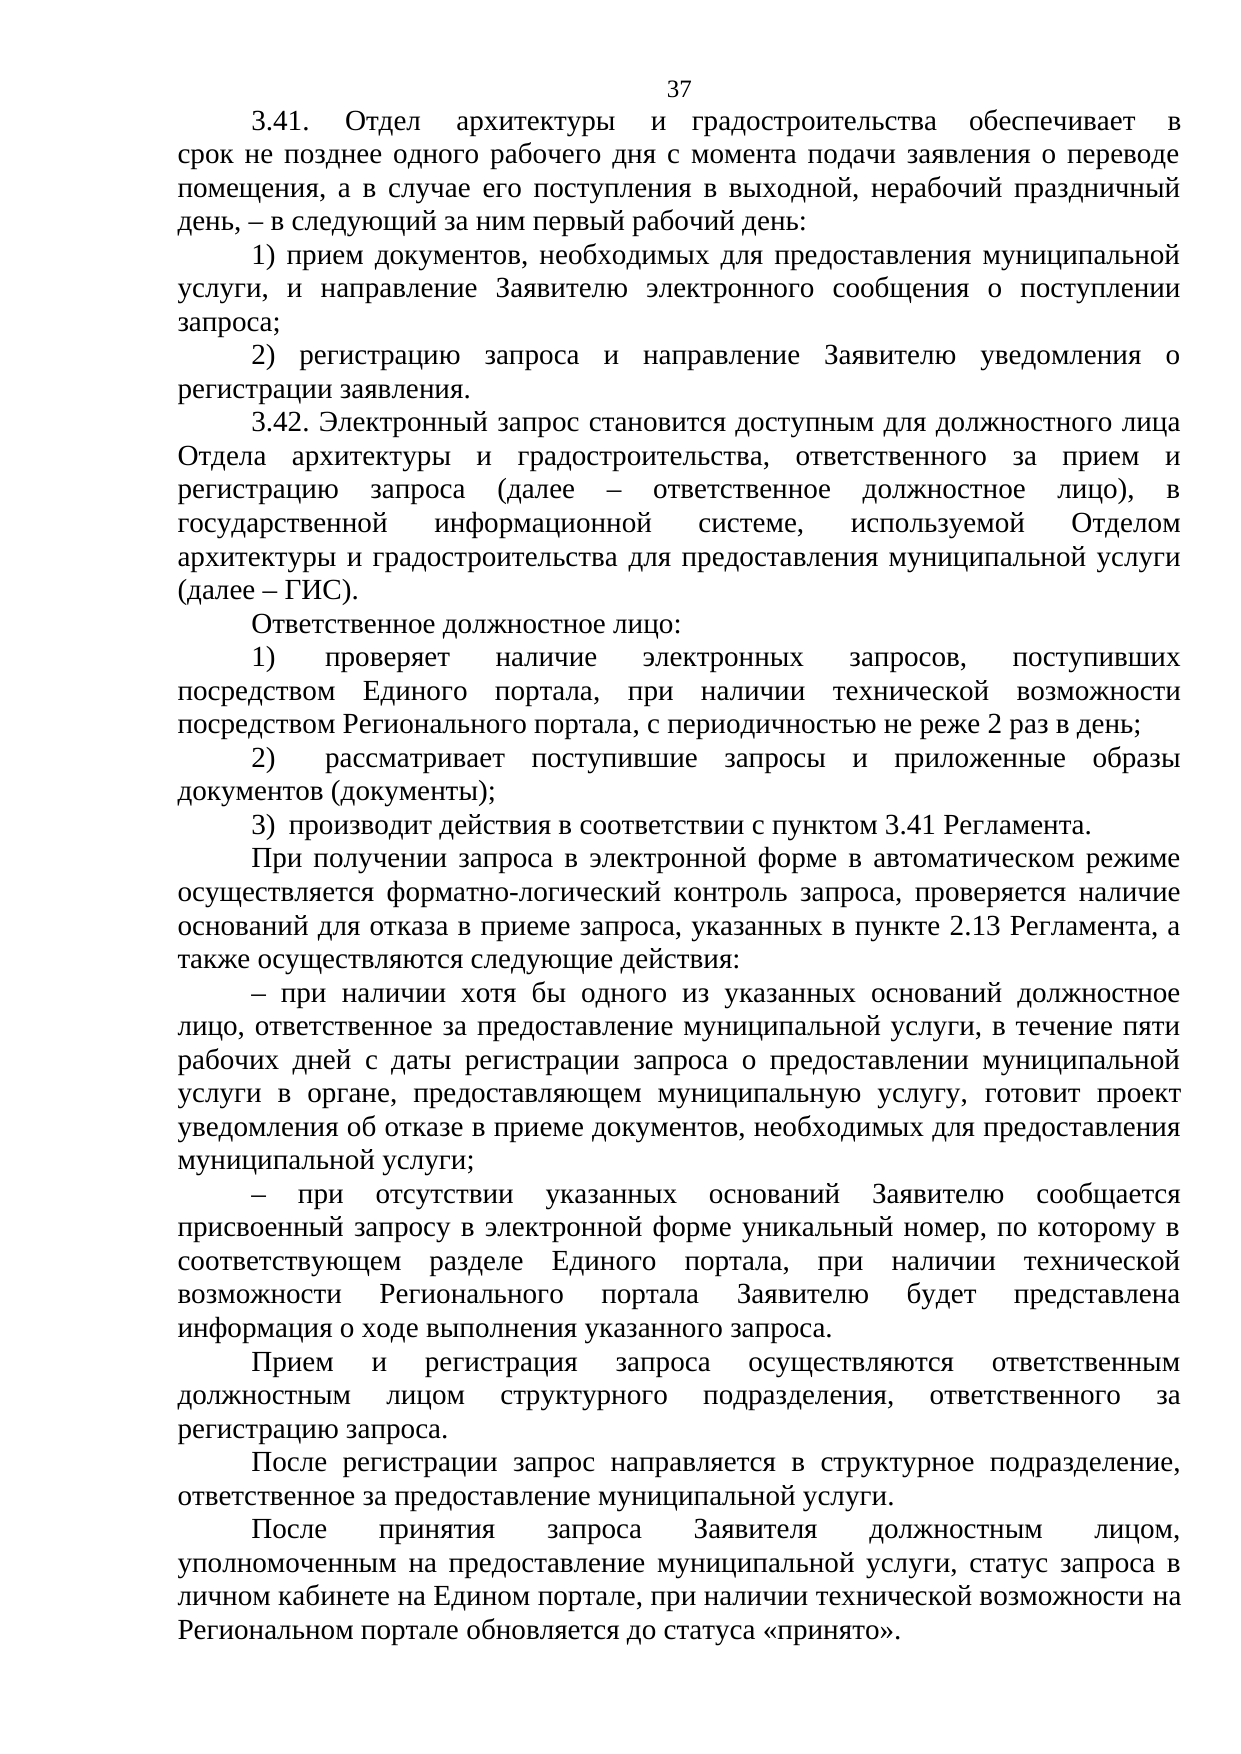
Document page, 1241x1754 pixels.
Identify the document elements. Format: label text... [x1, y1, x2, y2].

text После принятия запроса Заявителя должностным лицом, уполномоченным на предоставление муниципальной услуги, статус запроса в личном кабинете на Едином портале, при наличии технической возможности на Региональном портале обновляется до статуса «принято». [177, 1511, 1181, 1646]
text 3.41. Отдел архитектуры и градостроительства обеспечивает в срок не позднее одного рабочего дня с момента подачи заявления о переводе помещения, а в случае его поступления в выходной, нерабочий праздничный день, – в следующий за ним первый рабочий день: [177, 103, 1181, 237]
text 2) регистрацию запроса и направление Заявителю уведомления о регистрации заявления. [177, 337, 1181, 404]
list проверяет наличие электронных запросов, поступивших посредством Единого портала, при наличии технической возможности посредством Регионального портала, с периодичностью не реже 2 раз в день; [177, 639, 1181, 740]
text Прием и регистрация запроса осуществляются ответственным должностным лицом структурного подразделения, ответственного за регистрацию запроса. [177, 1344, 1181, 1444]
text При получении запроса в электронной форме в автоматическом режиме осуществляется форматно-логический контроль запроса, проверяется наличие оснований для отказа в приеме запроса, указанных в пункте 2.13 Регламента, а также осуществляются следующие действия: [177, 841, 1181, 975]
list рассматривает поступившие запросы и приложенные образы документов (документы); [177, 740, 1181, 807]
text 3.42. Электронный запрос становится доступным для должностного лица Отдела архитектуры и градостроительства, ответственного за прием и регистрацию запроса (далее – ответственное должностное лицо), в государственной информационной системе, используемой Отделом архитектуры и градостроительства для предоставления муниципальной услуги (далее – ГИС). [177, 404, 1181, 606]
text Ответственное должностное лицо: [177, 606, 1181, 639]
text После регистрации запрос направляется в структурное подразделение, ответственное за предоставление муниципальной услуги. [177, 1444, 1181, 1511]
text – при отсутствии указанных оснований Заявителю сообщается присвоенный запросу в электронной форме уникальный номер, по которому в соответствующем разделе Единого портала, при наличии технической возможности Регионального портала Заявителю будет представлена информация о ходе выполнения указанного запроса. [177, 1176, 1181, 1344]
list производит действия в соответствии с пунктом 3.41 Регламента. [251, 807, 1181, 841]
text – при наличии хотя бы одного из указанных оснований должностное лицо, ответственное за предоставление муниципальной услуги, в течение пяти рабочих дней с даты регистрации запроса о предоставлении муниципальной услуги в органе, предоставляющем муниципальную услугу, готовит проект уведомления об отказе в приеме документов, необходимых для предоставления муниципальной услуги; [177, 975, 1181, 1176]
text 1) прием документов, необходимых для предоставления муниципальной услуги, и направление Заявителю электронного сообщения о поступлении запроса; [177, 237, 1181, 337]
